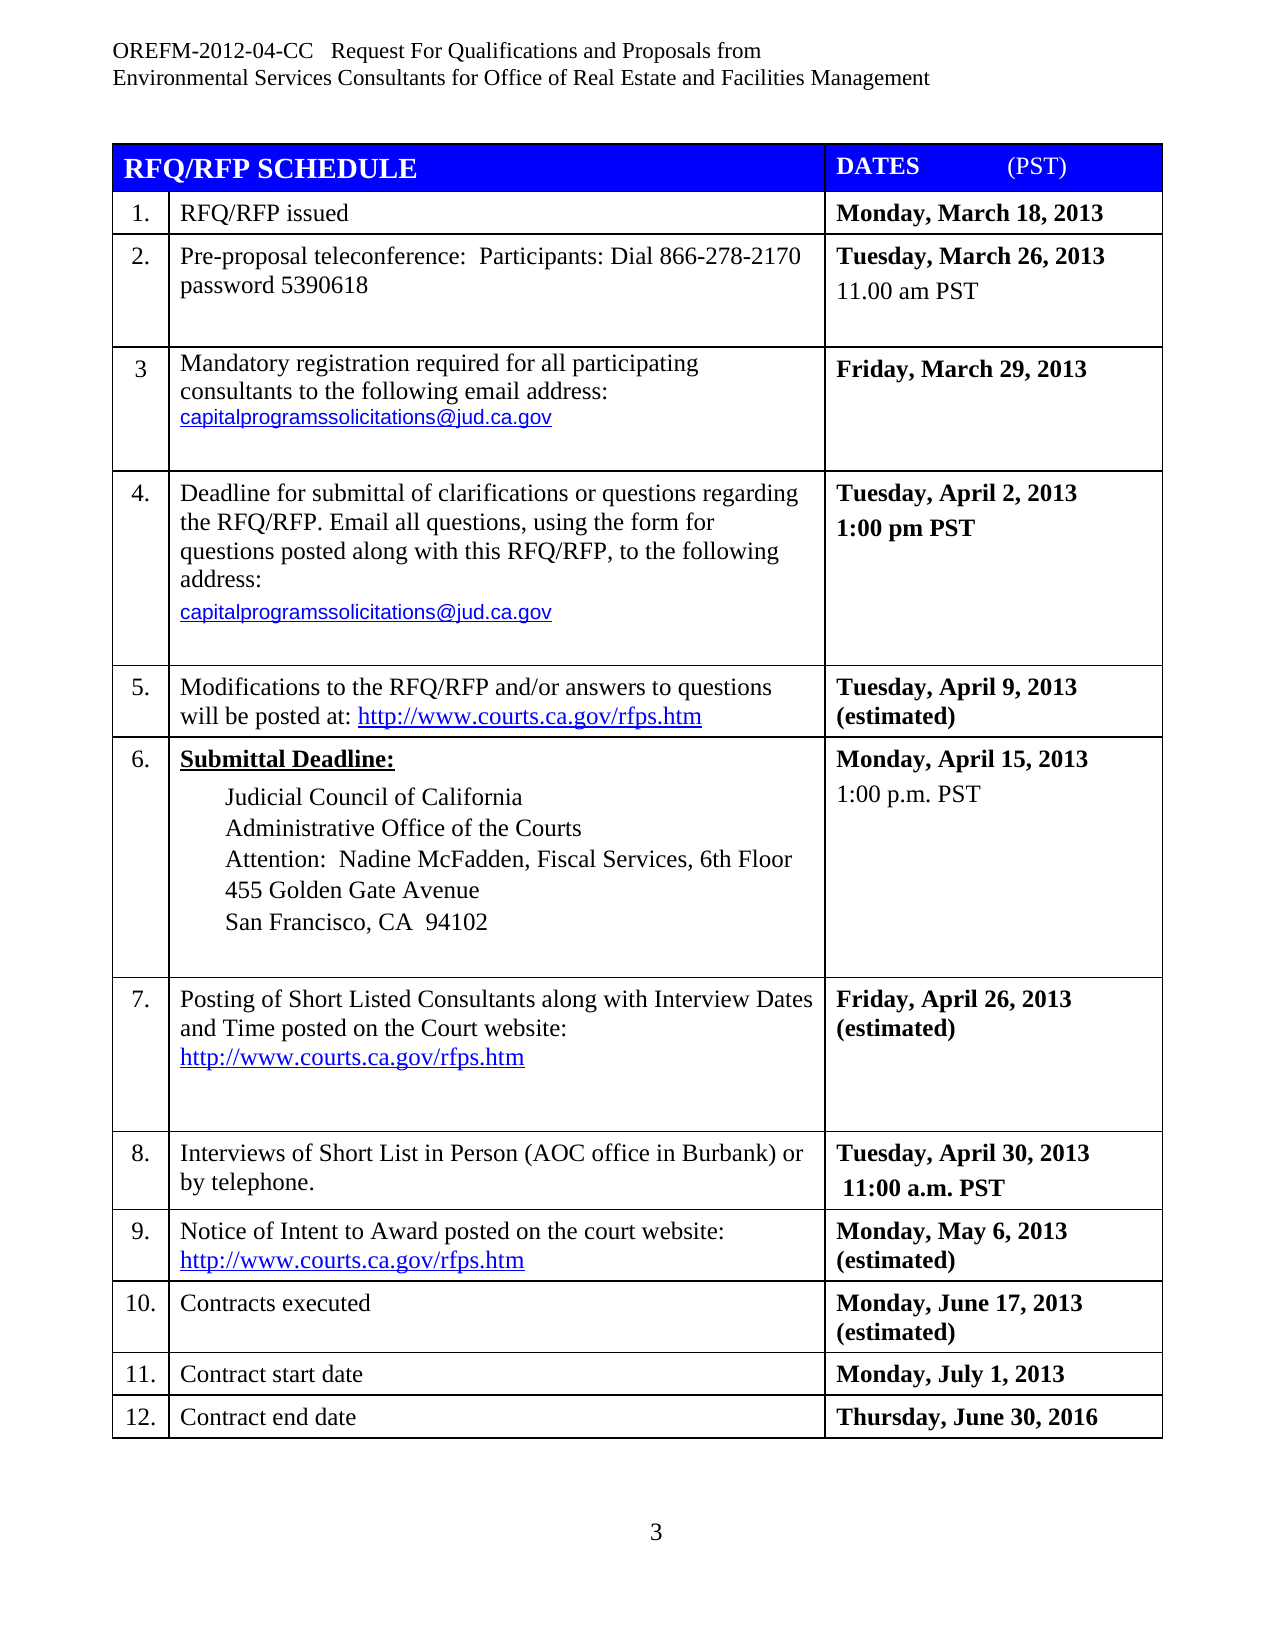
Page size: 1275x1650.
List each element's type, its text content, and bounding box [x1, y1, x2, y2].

table_cell Mandatory registration required for all participating consultants to the following email address: capitalprogramssolicitations@jud.ca.gov [170, 348, 824, 470]
table_cell Friday, March 29, 2013 [826, 348, 1162, 470]
table_cell 12. [113, 1396, 168, 1437]
table_cell Submittal Deadline: Judicial Council of California Administrative Office of the Courts Attention: Nadine McFadden, Fiscal Services, 6th Floor 455 Golden Gate Avenue [170, 738, 824, 977]
table_cell 9. [113, 1210, 168, 1280]
table_cell Contract end date [170, 1396, 824, 1437]
table_cell RFQ/RFP issued [170, 192, 824, 233]
table_cell Contracts executed [170, 1282, 824, 1352]
table_cell 7. [113, 978, 168, 1131]
table_cell Monday, March 18, 2013 [826, 192, 1162, 233]
table_cell Tuesday, April 9, 2013 (estimated) [826, 666, 1162, 736]
table_cell 10. [113, 1282, 168, 1352]
table_header DATES (PST) [826, 145, 1162, 191]
table_cell 2. [113, 235, 168, 346]
table_cell 6. [113, 738, 168, 977]
table_cell Contract start date [170, 1353, 824, 1394]
table_cell Tuesday, April 2, 2013 1:00 pm PST [826, 472, 1162, 665]
table_cell Pre-proposal teleconference: Participants: Dial 866-278-2170 password 5390618 [170, 235, 824, 346]
table_cell Deadline for submittal of clarifications or questions regarding the RFQ/RFP. Email all questions, using the form for questions posted along with this RFQ/RFP, to the following address: capitalprogramssolicitations@jud.ca.gov [170, 472, 824, 665]
table_cell Thursday, June 30, 2016 [826, 1396, 1162, 1437]
table_cell 4. [113, 472, 168, 665]
table_cell Posting of Short Listed Consultants along with Interview Dates and Time posted on the Court website: http://www.courts.ca.gov/rfps.htm [170, 978, 824, 1131]
table_cell 1. [113, 192, 168, 233]
table_cell 11. [113, 1353, 168, 1394]
table_cell Monday, June 17, 2013 (estimated) [826, 1282, 1162, 1352]
table_cell Tuesday, April 30, 2013 11:00 a.m. PST [826, 1132, 1162, 1208]
table_cell Modifications to the RFQ/RFP and/or answers to questions will be posted at: http://www.courts.ca.gov/rfps.htm [170, 666, 824, 736]
table_cell Monday, July 1, 2013 [826, 1353, 1162, 1394]
table_cell 5. [113, 666, 168, 736]
table_cell 3 [113, 348, 168, 470]
table_cell Friday, April 26, 2013 (estimated) [826, 978, 1162, 1131]
table_cell 8. [113, 1132, 168, 1208]
table_header RFQ/RFP SCHEDULE [113, 145, 824, 191]
table_cell Monday, May 6, 2013 (estimated) [826, 1210, 1162, 1280]
table_cell Tuesday, March 26, 2013 11.00 am PST [826, 235, 1162, 346]
table_cell Notice of Intent to Award posted on the court website: http://www.courts.ca.gov/rfps.htm [170, 1210, 824, 1280]
table_cell Monday, April 15, 2013 1:00 p.m. PST [826, 738, 1162, 977]
table_cell Interviews of Short List in Person (AOC office in Burbank) or by telephone. [170, 1132, 824, 1208]
